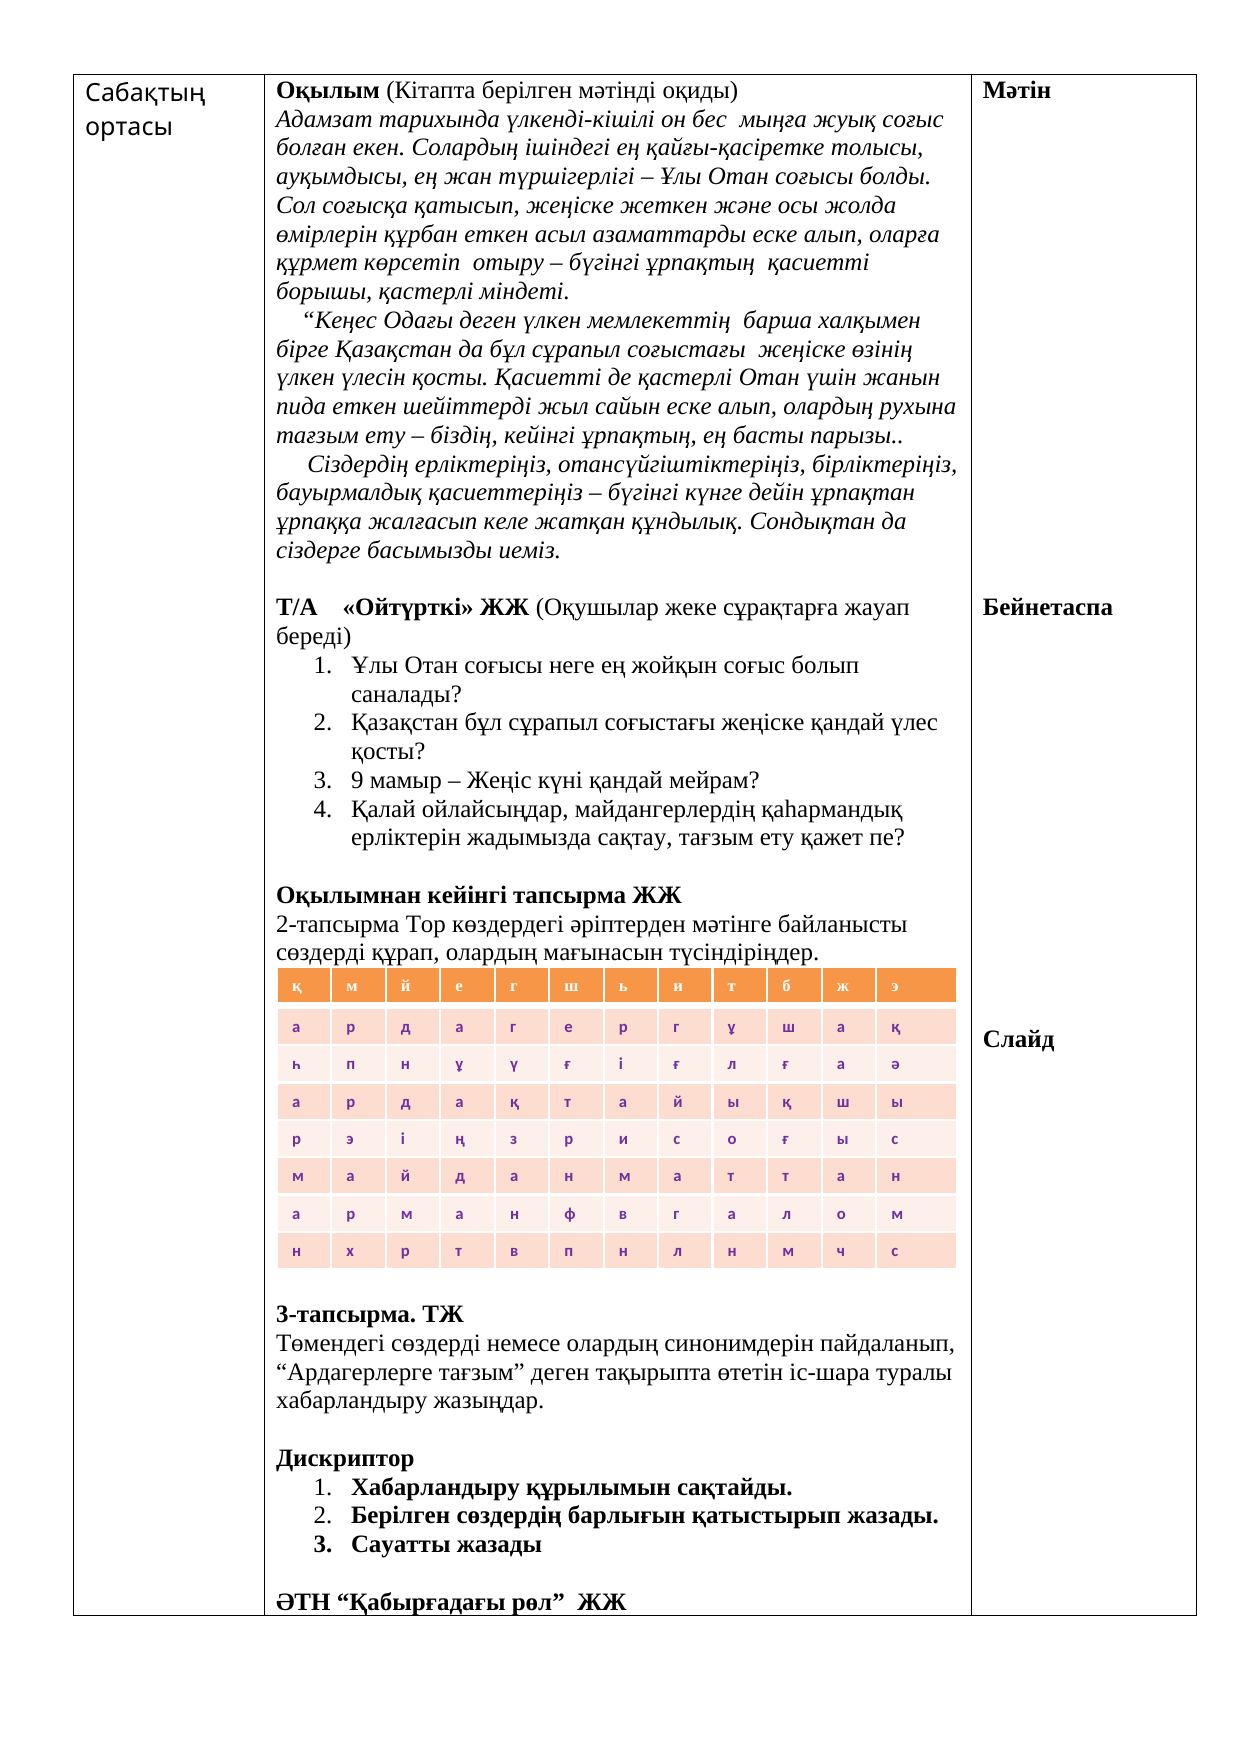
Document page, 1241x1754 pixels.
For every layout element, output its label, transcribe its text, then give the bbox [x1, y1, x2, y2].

table_cell Сабақтың ортасы [74, 75, 264, 1615]
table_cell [972, 75, 1196, 1615]
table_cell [265, 75, 971, 1615]
